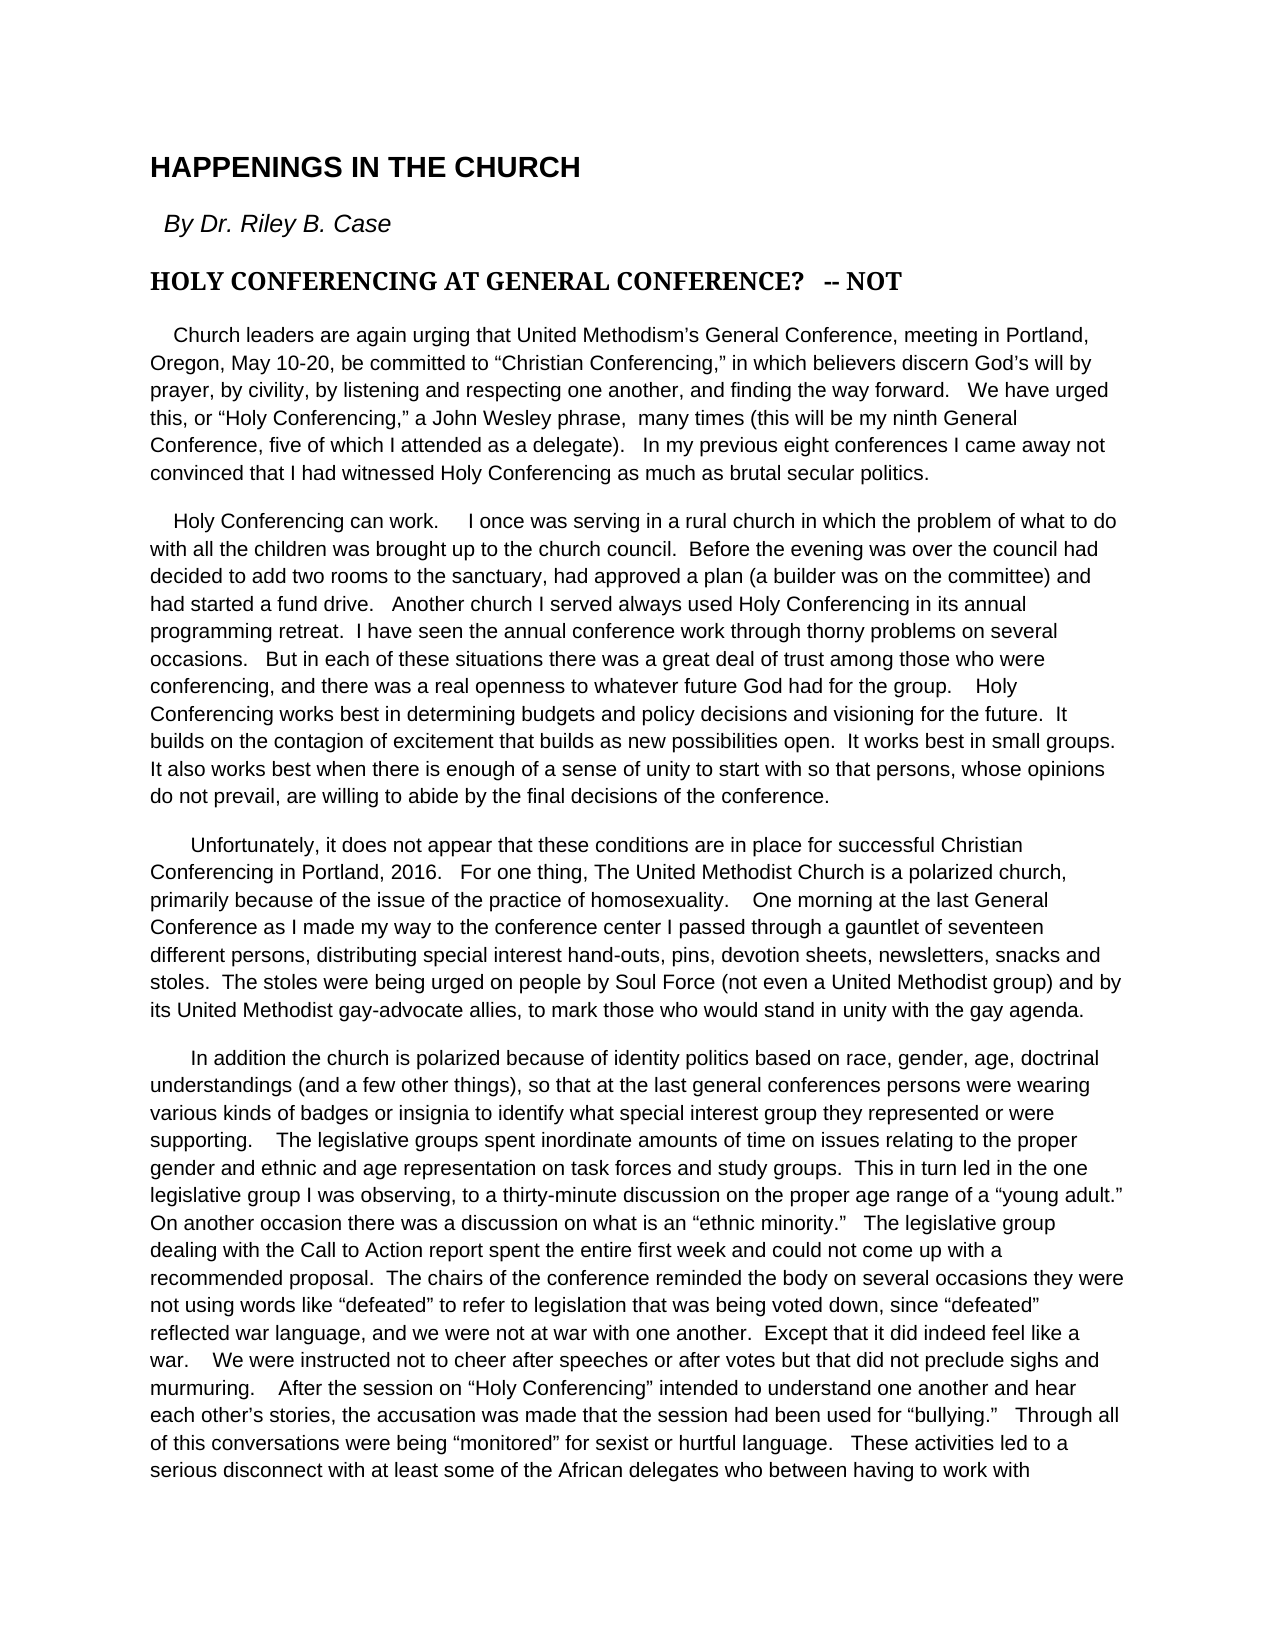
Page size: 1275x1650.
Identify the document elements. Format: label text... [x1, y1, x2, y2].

text Church leaders are again urging that United Methodism’s General Conference, meeting in Portland, Oregon, May 10-20, be committed to “Christian Conferencing,” in which believers discern God’s will by prayer, by civility, by listening and respecting one another, and finding the way forward. We have urged this, or “Holy Conferencing,” a John Wesley phrase, many times (this will be my ninth General Conference, five of which I attended as a delegate). In my previous eight conferences I came away not convinced that I had witnessed Holy Conferencing as much as brutal secular politics. [150, 323, 1125, 485]
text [150, 1046, 1125, 1482]
text Holy Conferencing can work. I once was serving in a rural church in which the problem of what to do with all the children was brought up to the church council. Before the evening was over the council had decided to add two rooms to the sanctuary, had approved a plan (a builder was on the committee) and had started a fund drive. Another church I served always used Holy Conferencing in its annual programming retreat. I have seen the annual conference work through thorny problems on several occasions. But in each of these situations there was a great deal of trust among those who were conferencing, and there was a real openness to whatever future God had for the group. Holy Conferencing works best in determining budgets and policy decisions and visioning for the future. It builds on the contagion of excitement that builds as new possibilities open. It works best in small groups. It also works best when there is enough of a sense of unity to start with so that persons, whose opinions do not prevail, are willing to abide by the final decisions of the conference. [150, 509, 1125, 808]
text By Dr. Riley B. Case [150, 209, 1125, 238]
text HAPPENINGS IN THE CHURCH [150, 150, 1125, 183]
text HOLY CONFERENCING AT GENERAL CONFERENCE? -- NOT [150, 263, 1125, 297]
text Unfortunately, it does not appear that these conditions are in place for successful Christian Conferencing in Portland, 2016. For one thing, The United Methodist Church is a polarized church, primarily because of the issue of the practice of homosexuality. One morning at the last General Conference as I made my way to the conference center I passed through a gauntlet of seventeen different persons, distributing special interest hand-outs, pins, devotion sheets, newsletters, snacks and stoles. The stoles were being urged on people by Soul Force (not even a United Methodist group) and by its United Methodist gay-advocate allies, to mark those who would stand in unity with the gay agenda. [150, 832, 1125, 1021]
